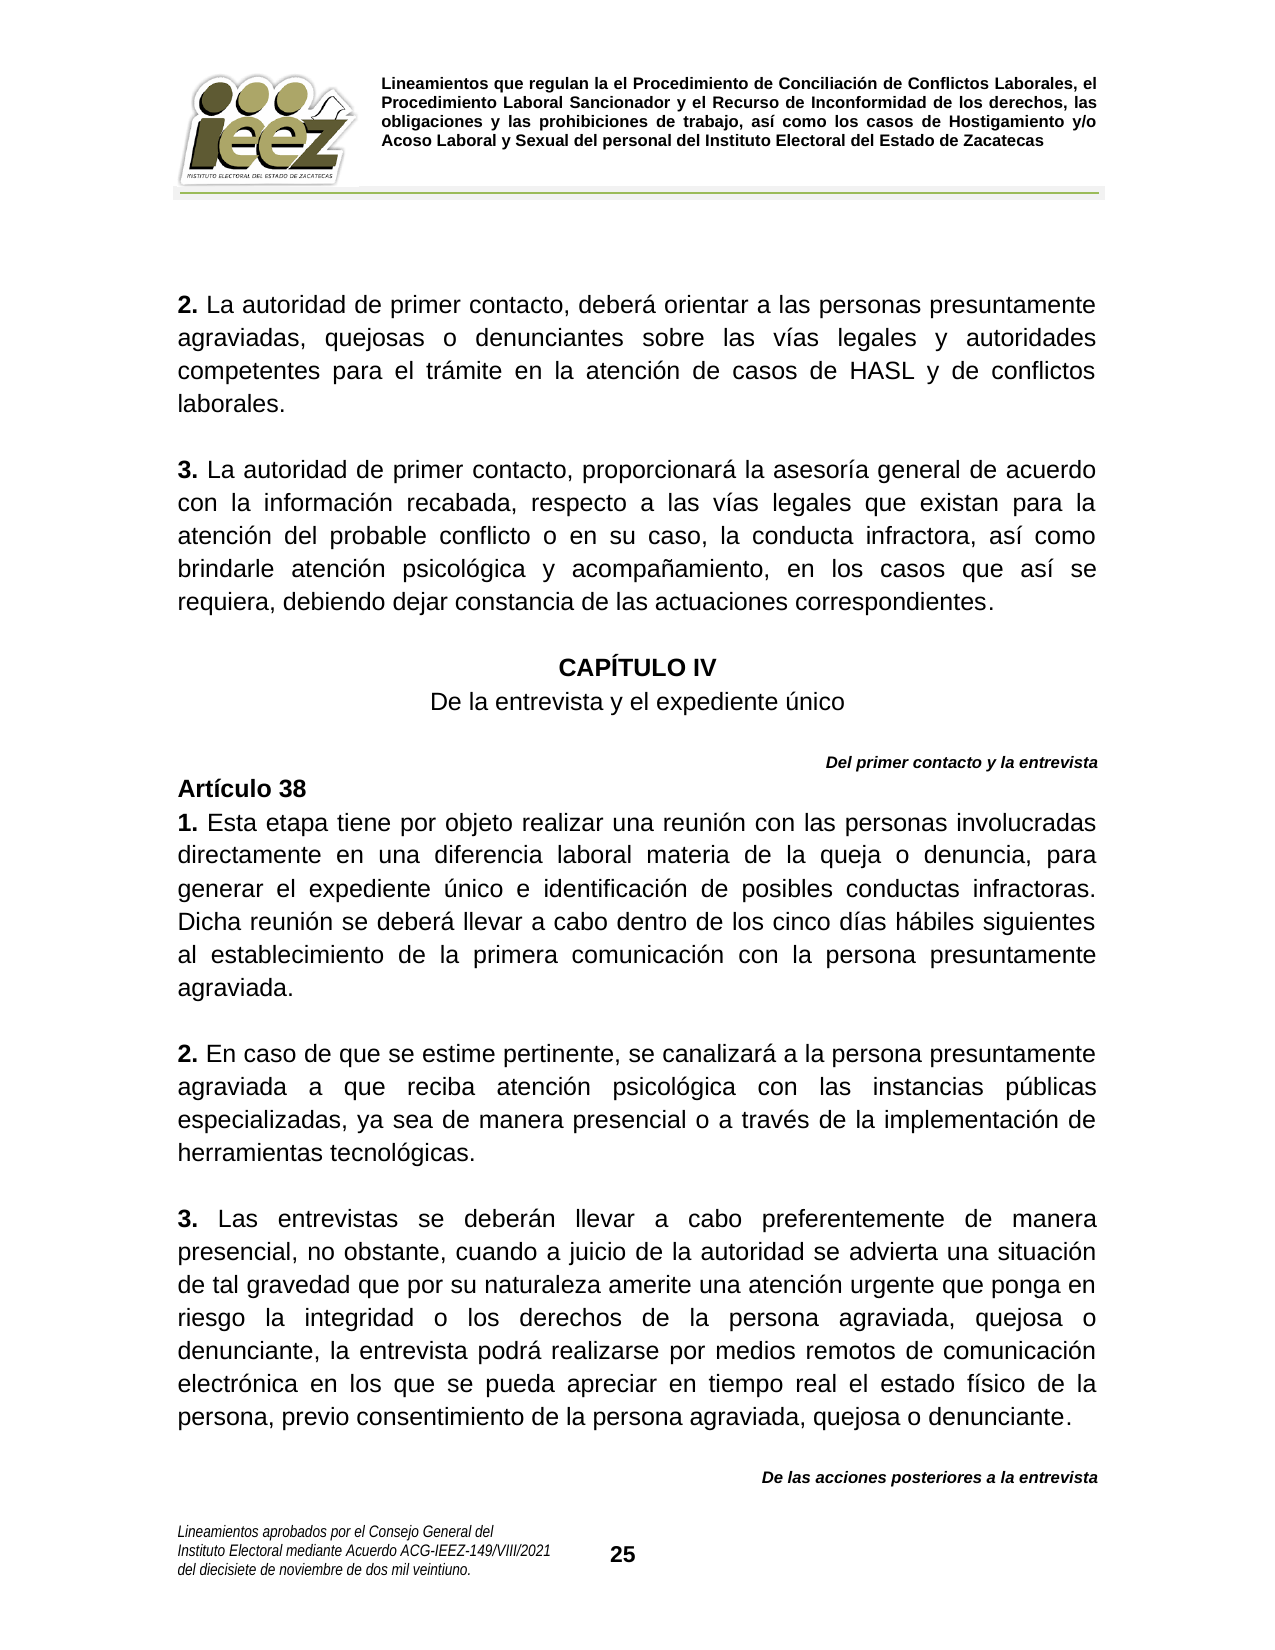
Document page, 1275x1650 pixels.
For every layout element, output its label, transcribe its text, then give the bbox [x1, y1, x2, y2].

text 2. La autoridad de primer contacto, deberá orientar a las personas presuntamente agraviadas, quejosas o denunciantes sobre las vías legales y autoridades competentes para el trámite en la atención de casos de HASL y de conflictos laborales. [177, 290, 1098, 418]
text Artículo 38 [177, 774, 1098, 803]
text 3. Las entrevistas se deberán llevar a cabo preferentemente de manera presencial, no obstante, cuando a juicio de la autoridad se advierta una situación de tal gravedad que por su naturaleza amerite una atención urgente que ponga en riesgo la integridad o los derechos de la persona agraviada, quejosa o denunciante, la entrevista podrá realizarse por medios remotos de comunicación electrónica en los que se pueda apreciar en tiempo real el estado físico de la persona, previo consentimiento de la persona agraviada, quejosa o denunciante. [177, 1204, 1098, 1431]
text De la entrevista y el expediente único [177, 686, 1098, 715]
picture [177, 73, 359, 187]
text CAPÍTULO IV [177, 653, 1098, 682]
text 3. La autoridad de primer contacto, proporcionará la asesoría general de acuerdo con la información recabada, respecto a las vías legales que existan para la atención del probable conflicto o en su caso, la conducta infractora, así como brindarle atención psicológica y acompañamiento, en los casos que así se requiera, debiendo dejar constancia de las actuaciones correspondientes. [177, 455, 1098, 616]
text Del primer contacto y la entrevista [177, 752, 1098, 772]
text 2. En caso de que se estime pertinente, se canalizará a la persona presuntamente agraviada a que reciba atención psicológica con las instancias públicas especializadas, ya sea de manera presencial o a través de la implementación de herramientas tecnológicas. [177, 1039, 1098, 1166]
text 1. Esta etapa tiene por objeto realizar una reunión con las personas involucradas directamente en una diferencia laboral materia de la queja o denuncia, para generar el expediente único e identificación de posibles conductas infractoras. Dicha reunión se deberá llevar a cabo dentro de los cinco días hábiles siguientes al establecimiento de la primera comunicación con la persona presuntamente agraviada. [177, 807, 1098, 1001]
text De las acciones posteriores a la entrevista [177, 1468, 1098, 1487]
